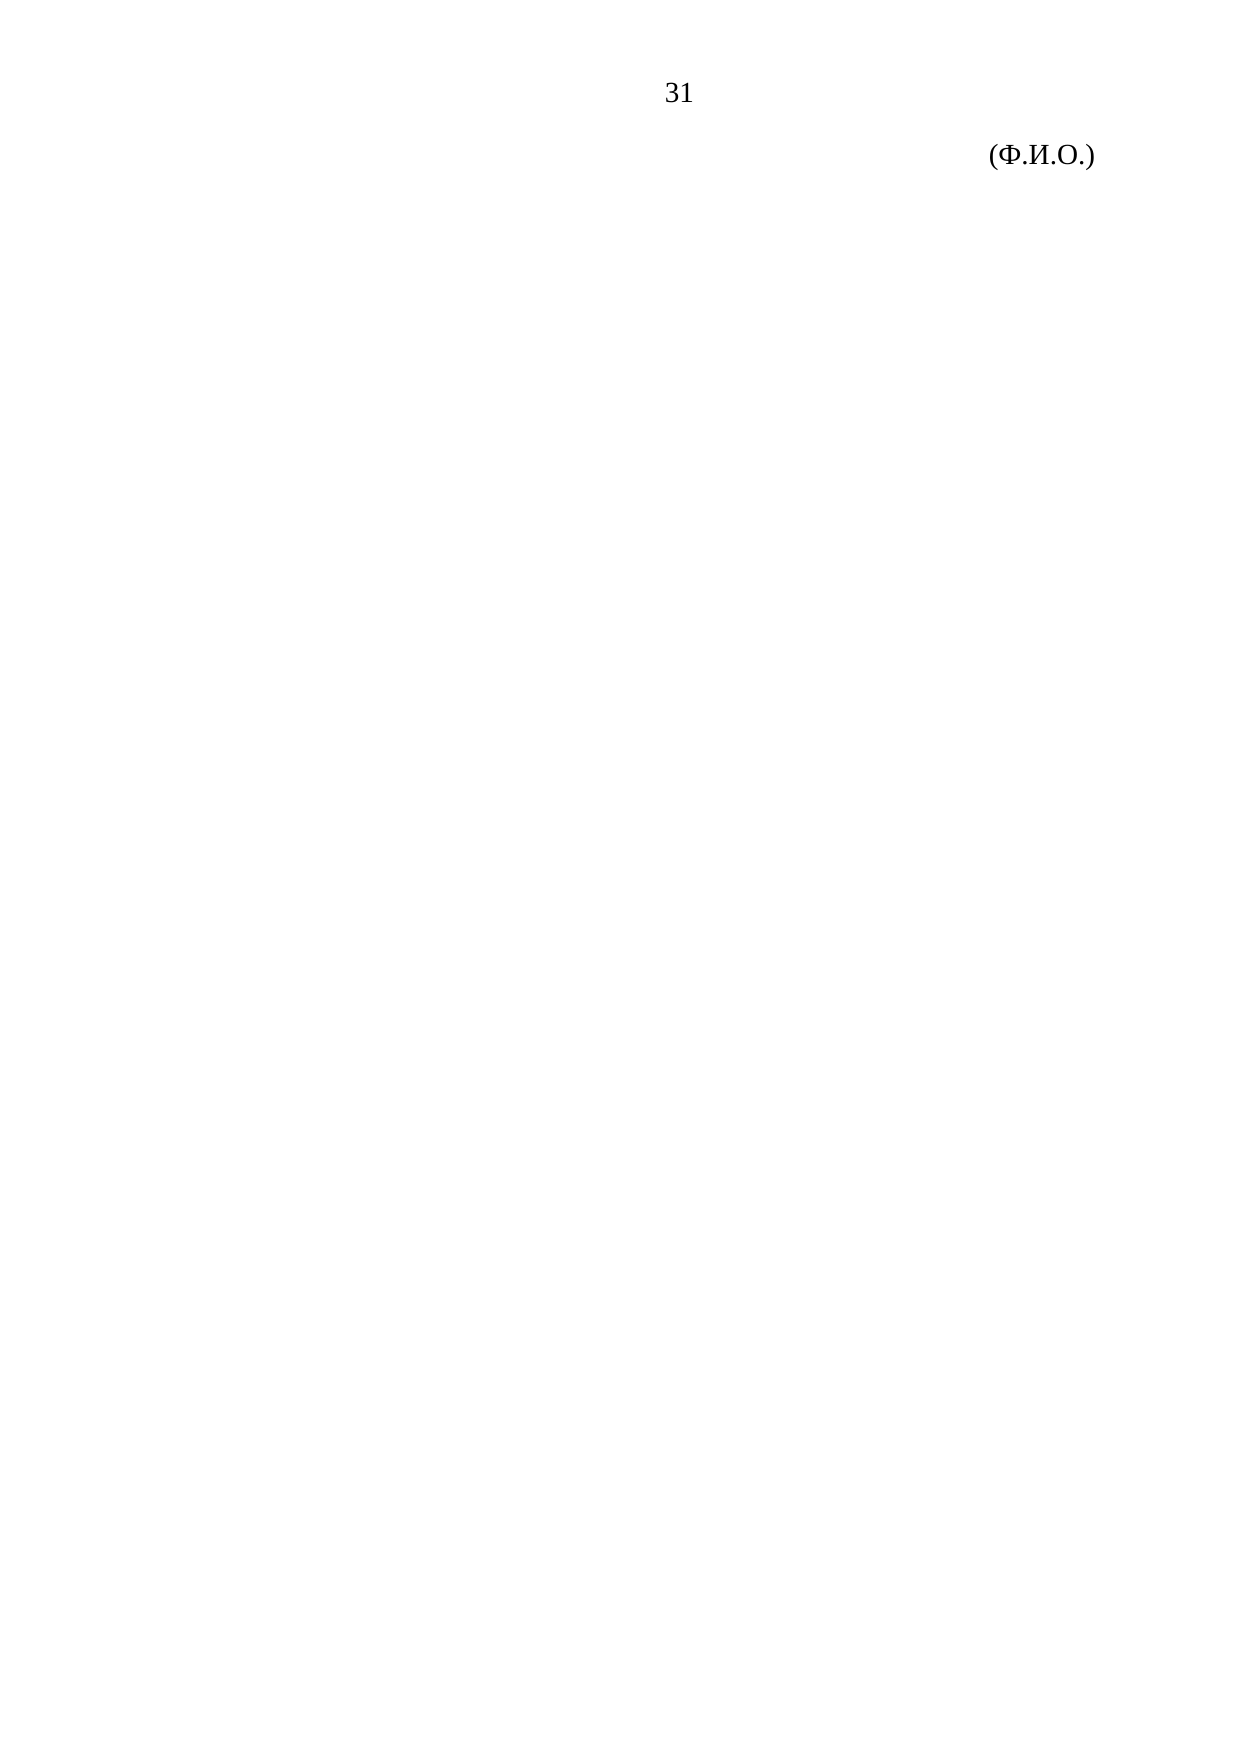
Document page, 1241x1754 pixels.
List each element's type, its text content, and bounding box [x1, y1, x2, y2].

text (Ф.И.О.) [177, 137, 1181, 171]
